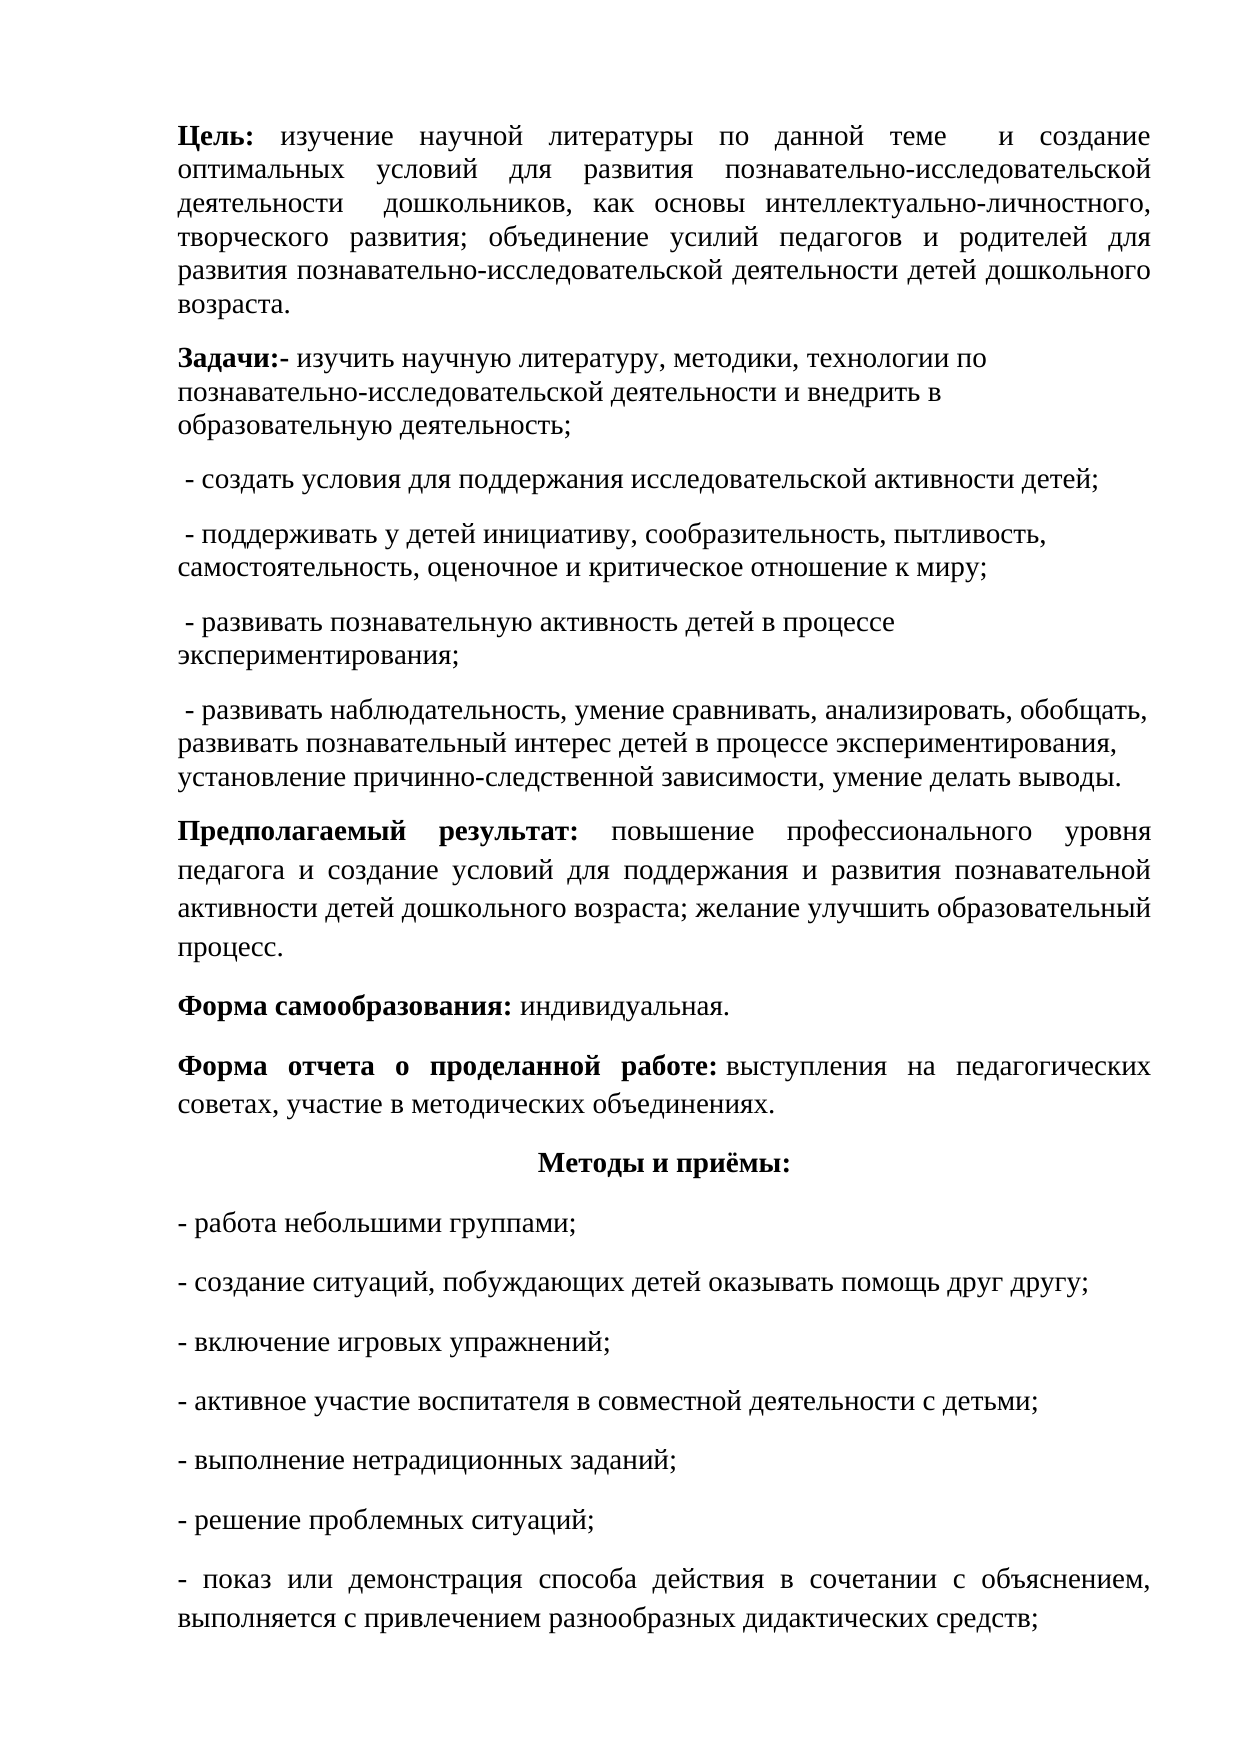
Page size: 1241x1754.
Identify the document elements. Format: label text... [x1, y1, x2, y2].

text Задачи:- изучить научную литературу, методики, технологии по познавательно-исследовательской деятельности и внедрить в образовательную деятельность; [177, 340, 1152, 441]
text - создание ситуаций, побуждающих детей оказывать помощь друг другу; [177, 1264, 1152, 1298]
text - активное участие воспитателя в совместной деятельности с детьми; [177, 1383, 1152, 1417]
text - создать условия для поддержания исследовательской активности детей; [177, 462, 1152, 495]
text - развивать наблюдательность, умение сравнивать, анализировать, обобщать, развивать познавательный интерес детей в процессе экспериментирования, установление причинно-следственной зависимости, умение делать выводы. [177, 692, 1152, 792]
text Форма самообразования: индивидуальная. [177, 988, 1152, 1022]
text - включение игровых упражнений; [177, 1324, 1152, 1357]
text - выполнение нетрадиционных заданий; [177, 1442, 1152, 1476]
text - развивать познавательную активность детей в процессе экспериментирования; [177, 604, 1152, 671]
text - поддерживать у детей инициативу, сообразительность, пытливость, самостоятельность, оценочное и критическое отношение к миру; [177, 516, 1152, 583]
text Предполагаемый результат: повышение профессионального уровня педагога и создание условий для поддержания и развития познавательной активности детей дошкольного возраста; желание улучшить образовательный процесс. [177, 813, 1152, 962]
text Форма отчета о проделанной работе: выступления на педагогических советах, участие в методических объединениях. [177, 1048, 1152, 1120]
text Методы и приёмы: [177, 1146, 1152, 1179]
text - показ или демонстрация способа действия в сочетании с объяснением, выполняется с привлечением разнообразных дидактических средств; [177, 1561, 1152, 1633]
text Цель: изучение научной литературы по данной теме и создание оптимальных условий для развития познавательно-исследовательской деятельности дошкольников, как основы интеллектуально-личностного, творческого развития; объединение усилий педагогов и родителей для развития познавательно-исследовательской деятельности детей дошкольного возраста. [177, 118, 1152, 319]
text - работа небольшими группами; [177, 1205, 1152, 1238]
text - решение проблемных ситуаций; [177, 1502, 1152, 1535]
